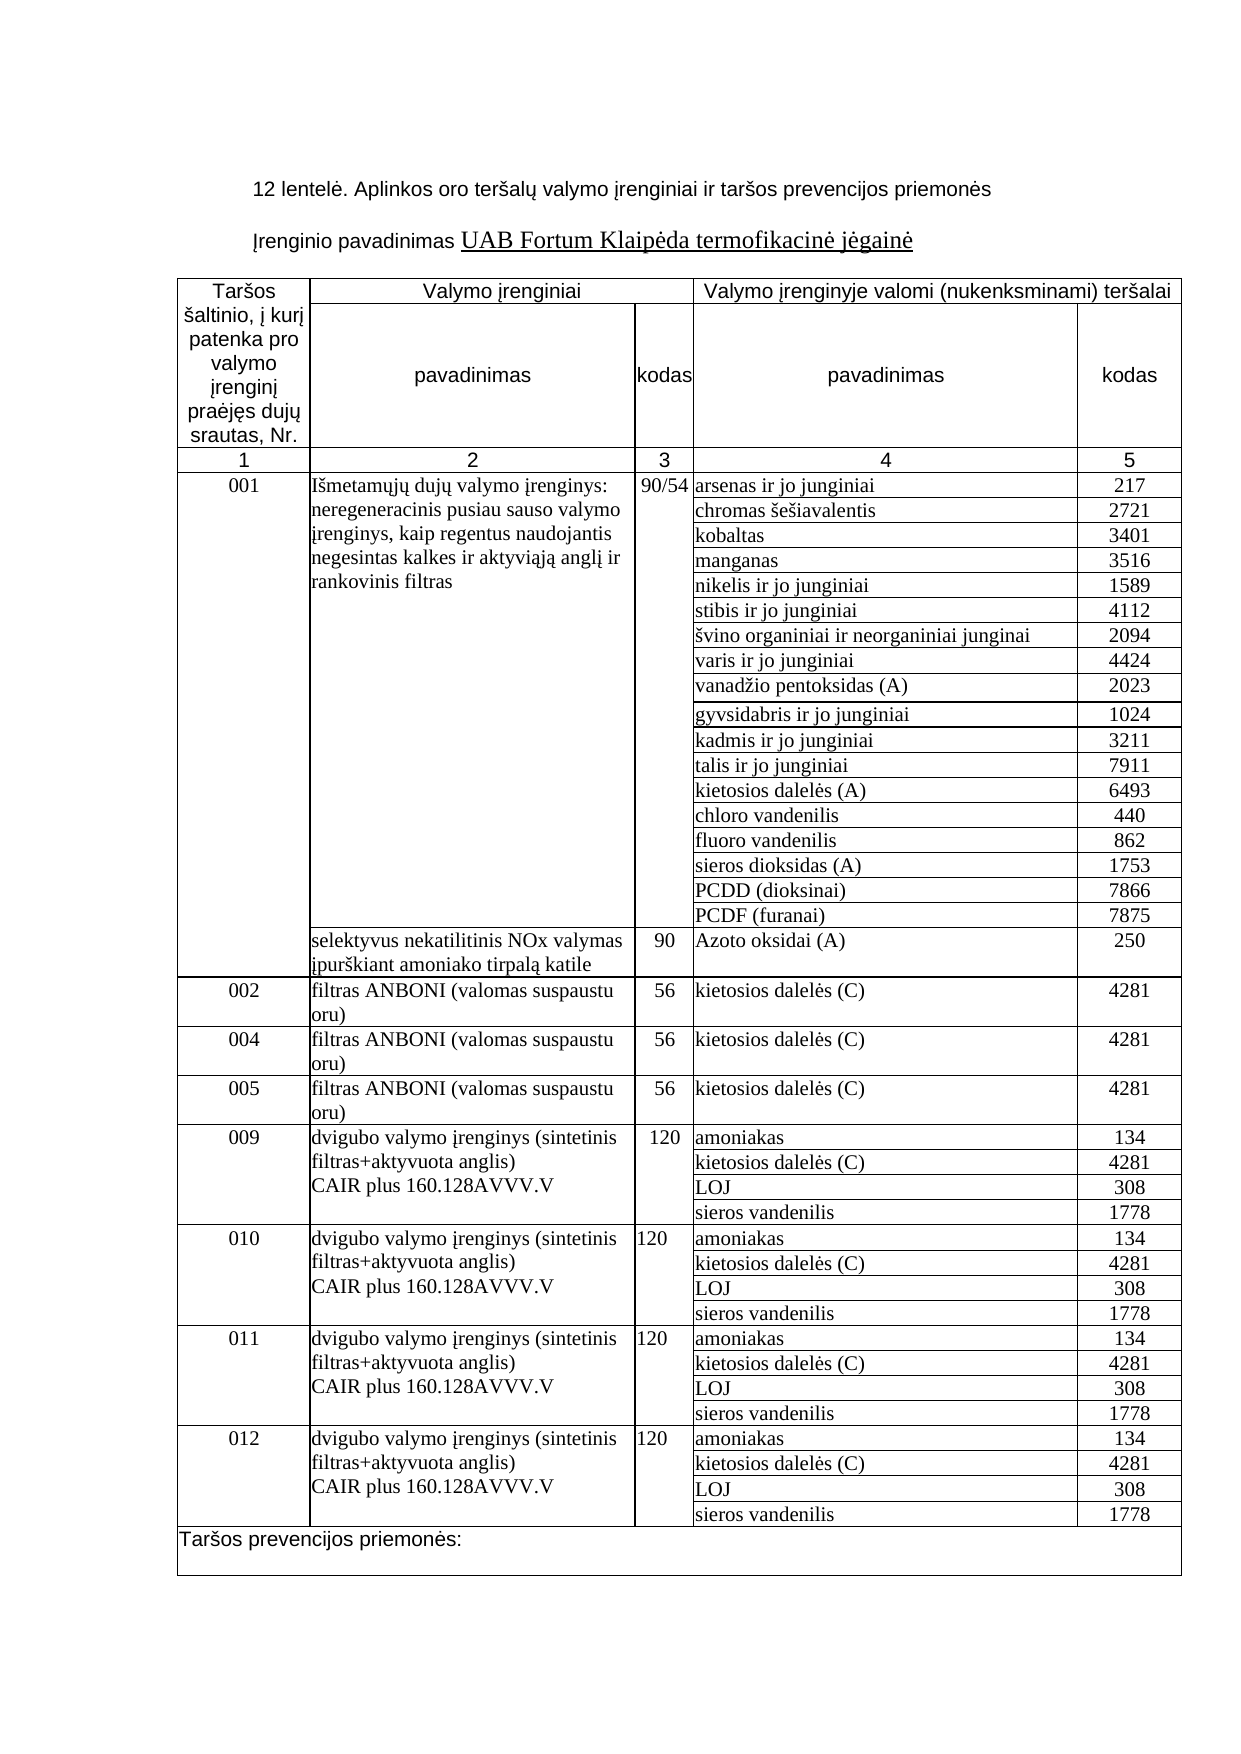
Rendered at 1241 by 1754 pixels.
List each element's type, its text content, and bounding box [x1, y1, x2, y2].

table_header Valymo įrenginiai [311, 279, 693, 303]
table_header Taršos šaltinio, į kurį patenka pro valymo įrenginį praėjęs dujų srautas, Nr. [178, 279, 309, 447]
table_cell 120 [636, 1426, 693, 1526]
table_cell sieros dioksidas (A) [694, 853, 1077, 877]
table_cell 7911 [1078, 753, 1181, 777]
table_cell pavadinimas [694, 304, 1077, 447]
table_cell filtras ANBONI (valomas suspaustu oru) [311, 978, 634, 1026]
table_cell 011 [178, 1326, 309, 1425]
table_cell 010 [178, 1225, 309, 1325]
table_cell varis ir jo junginiai [694, 648, 1077, 672]
table_cell 4281 [1078, 978, 1181, 1026]
table_cell 6493 [1078, 778, 1181, 802]
table_cell 134 [1078, 1426, 1181, 1450]
table_header Valymo įrenginyje valomi (nukenksminami) teršalai [694, 279, 1181, 303]
table_cell dvigubo valymo įrenginys (sintetinis filtras+aktyvuota anglis) CAIR plus 160.128AVVV.V [311, 1426, 634, 1526]
table_cell 2023 [1078, 674, 1181, 701]
table_cell 1778 [1078, 1200, 1181, 1224]
table_cell 4281 [1078, 1451, 1181, 1475]
table_cell filtras ANBONI (valomas suspaustu oru) [311, 1027, 634, 1075]
table_cell 4281 [1078, 1351, 1181, 1375]
table_cell kietosios dalelės (C) [694, 1076, 1077, 1124]
table_cell dvigubo valymo įrenginys (sintetinis filtras+aktyvuota anglis) CAIR plus 160.128AVVV.V [311, 1125, 634, 1224]
table_cell fluoro vandenilis [694, 828, 1077, 852]
table_cell LOJ [694, 1175, 1077, 1199]
table_cell 7875 [1078, 903, 1181, 927]
table_cell 120 [636, 1326, 693, 1425]
table_cell 90 [636, 928, 693, 976]
table_cell amoniakas [694, 1125, 1077, 1149]
table_cell 1589 [1078, 573, 1181, 597]
table_cell 002 [178, 978, 309, 1026]
table_cell kietosios dalelės (C) [694, 1150, 1077, 1174]
table_cell kobaltas [694, 523, 1077, 547]
table_cell sieros vandenilis [694, 1200, 1077, 1224]
table_cell talis ir jo junginiai [694, 753, 1077, 777]
table_cell Taršos prevencijos priemonės: [178, 1527, 1181, 1575]
table_cell sieros vandenilis [694, 1301, 1077, 1325]
table_cell 308 [1078, 1175, 1181, 1199]
table_cell selektyvus nekatilitinis NOx valymas įpurškiant amoniako tirpalą katile [311, 928, 634, 976]
table_cell sieros vandenilis [694, 1502, 1077, 1526]
table_cell 2721 [1078, 498, 1181, 522]
table_cell kietosios dalelės (A) [694, 778, 1077, 802]
table_cell 56 [636, 1027, 693, 1075]
table_cell 2 [311, 448, 634, 472]
table_cell dvigubo valymo įrenginys (sintetinis filtras+aktyvuota anglis) CAIR plus 160.128AVVV.V [311, 1225, 634, 1325]
table_cell dvigubo valymo įrenginys (sintetinis filtras+aktyvuota anglis) CAIR plus 160.128AVVV.V [311, 1326, 634, 1425]
table_cell amoniakas [694, 1426, 1077, 1450]
table_cell chromas šešiavalentis [694, 498, 1077, 522]
table_cell 862 [1078, 828, 1181, 852]
table_cell Išmetamųjų dujų valymo įrenginys: neregeneracinis pusiau sauso valymo įrenginys, kaip regentus naudojantis negesintas kalkes ir aktyviąją anglį ir rankovinis filtras [311, 473, 634, 927]
table_cell 005 [178, 1076, 309, 1124]
table_cell 217 [1078, 473, 1181, 497]
table_cell 308 [1078, 1376, 1181, 1400]
table_cell 308 [1078, 1276, 1181, 1300]
table_cell 3 [636, 448, 693, 472]
table_cell 4281 [1078, 1076, 1181, 1124]
table_cell 1778 [1078, 1502, 1181, 1526]
table_cell 1 [178, 448, 309, 472]
table_cell filtras ANBONI (valomas suspaustu oru) [311, 1076, 634, 1124]
table_cell 1778 [1078, 1401, 1181, 1425]
table_cell švino organiniai ir neorganiniai junginai [694, 623, 1077, 647]
table_cell chloro vandenilis [694, 803, 1077, 827]
table_cell 7866 [1078, 878, 1181, 902]
table_cell amoniakas [694, 1225, 1077, 1249]
table_cell gyvsidabris ir jo junginiai [694, 703, 1077, 726]
table_cell kietosios dalelės (C) [694, 1027, 1077, 1075]
text 12 lentelė. Aplinkos oro teršalų valymo įrenginiai ir taršos prevencijos priemonės [177, 177, 1181, 201]
table_cell kietosios dalelės (C) [694, 1351, 1077, 1375]
table_cell PCDF (furanai) [694, 903, 1077, 927]
table_cell 1778 [1078, 1301, 1181, 1325]
table_cell 4281 [1078, 1251, 1181, 1274]
table_cell manganas [694, 548, 1077, 572]
table_cell 120 [636, 1125, 693, 1224]
table_cell 004 [178, 1027, 309, 1075]
table_cell 90/54 [636, 473, 693, 927]
table_cell 120 [636, 1225, 693, 1325]
table_cell kietosios dalelės (C) [694, 978, 1077, 1026]
table_cell kodas [1078, 304, 1181, 447]
table_cell kietosios dalelės (C) [694, 1451, 1077, 1475]
table_cell LOJ [694, 1376, 1077, 1400]
table_cell 308 [1078, 1476, 1181, 1501]
table_cell 3516 [1078, 548, 1181, 572]
table_cell 134 [1078, 1326, 1181, 1350]
table_cell 440 [1078, 803, 1181, 827]
table_cell 56 [636, 978, 693, 1026]
table_cell amoniakas [694, 1326, 1077, 1350]
table_cell LOJ [694, 1276, 1077, 1300]
table_cell 5 [1078, 448, 1181, 472]
table_cell kodas [636, 304, 693, 447]
table_cell 001 [178, 473, 309, 976]
table_cell 1024 [1078, 703, 1181, 726]
table_cell LOJ [694, 1476, 1077, 1501]
text Įrenginio pavadinimas UAB Fortum Klaipėda termofikacinė jėgainė [177, 225, 1181, 254]
table_cell stibis ir jo junginiai [694, 598, 1077, 622]
table_cell 4281 [1078, 1150, 1181, 1174]
table_cell pavadinimas [311, 304, 634, 447]
table_cell kietosios dalelės (C) [694, 1251, 1077, 1274]
table_cell 56 [636, 1076, 693, 1124]
table_cell 3211 [1078, 728, 1181, 752]
table_cell 009 [178, 1125, 309, 1224]
table_cell vanadžio pentoksidas (A) [694, 674, 1077, 701]
table_cell 4424 [1078, 648, 1181, 672]
table_cell 4281 [1078, 1027, 1181, 1075]
table_cell 2094 [1078, 623, 1181, 647]
table_cell sieros vandenilis [694, 1401, 1077, 1425]
table_cell 3401 [1078, 523, 1181, 547]
table_cell PCDD (dioksinai) [694, 878, 1077, 902]
table_cell kadmis ir jo junginiai [694, 728, 1077, 752]
table_cell 134 [1078, 1125, 1181, 1149]
table_cell Azoto oksidai (A) [694, 928, 1077, 976]
table_cell 134 [1078, 1225, 1181, 1249]
table_cell 4 [694, 448, 1077, 472]
table_cell arsenas ir jo junginiai [694, 473, 1077, 497]
table_cell nikelis ir jo junginiai [694, 573, 1077, 597]
table_cell 012 [178, 1426, 309, 1526]
table_cell 250 [1078, 928, 1181, 976]
table_cell 4112 [1078, 598, 1181, 622]
table_cell 1753 [1078, 853, 1181, 877]
